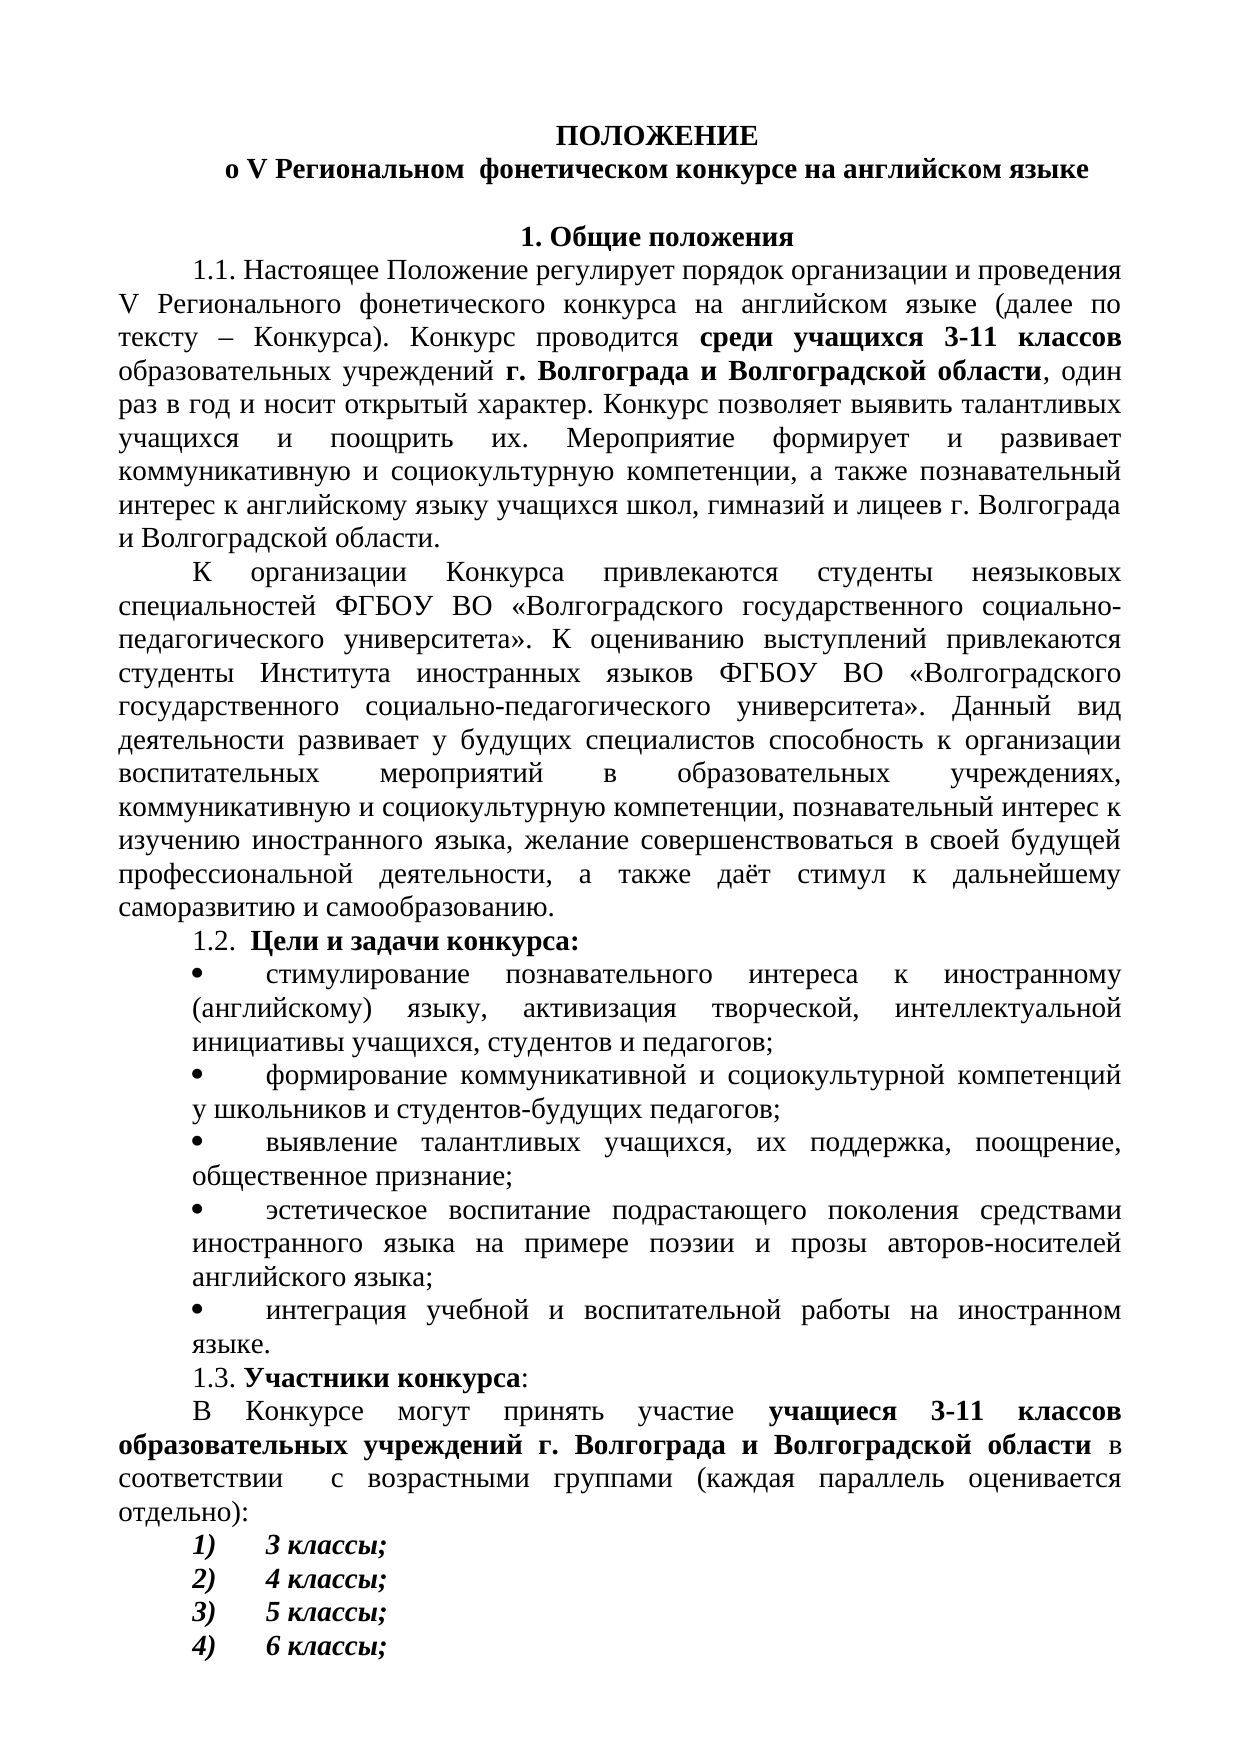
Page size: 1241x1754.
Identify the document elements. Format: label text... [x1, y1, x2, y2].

text ПОЛОЖЕНИЕ [118, 118, 1122, 152]
list интеграция учебной и воспитательной работы на иностранном языке. [192, 1292, 1122, 1360]
text о V Региональном фонетическом конкурсе на английском языке [118, 152, 1122, 185]
list стимулирование познавательного интереса к иностранному (английскому) языку, активизация творческой, интеллектуальной инициативы учащихся, студентов и педагогов; [192, 957, 1122, 1057]
text 1.2. Цели и задачи конкурса: [118, 923, 1122, 957]
list 6 классы; [192, 1628, 1122, 1662]
list выявление талантливых учащихся, их поддержка, поощрение, общественное признание; [192, 1124, 1122, 1192]
list 5 классы; [192, 1594, 1122, 1628]
list эстетическое воспитание подрастающего поколения средствами иностранного языка на примере поэзии и прозы авторов-носителей английского языка; [192, 1192, 1122, 1292]
list формирование коммуникативной и социокультурной компетенций у школьников и студентов-будущих педагогов; [192, 1057, 1122, 1124]
list 3 классы; [192, 1527, 1122, 1561]
text В Конкурсе могут принять участие учащиеся 3-11 классов образовательных учреждений г. Волгограда и Волгоградской области в соответствии с возрастными группами (каждая параллель оценивается отдельно): [118, 1393, 1122, 1527]
text 1. Общие положения [118, 219, 1122, 252]
text 1.3. Участники конкурса: [118, 1360, 1122, 1393]
list 4 классы; [192, 1561, 1122, 1594]
text 1.1. Настоящее Положение регулирует порядок организации и проведения V Регионального фонетического конкурса на английском языке (далее по тексту – Конкурса). Конкурс проводится среди учащихся 3-11 классов образовательных учреждений г. Волгограда и Волгоградской области, один раз в год и носит открытый характер. Конкурс позволяет выявить талантливых учащихся и поощрить их. Мероприятие формирует и развивает коммуникативную и социокультурную компетенции, а также познавательный интерес к английскому языку учащихся школ, гимназий и лицеев г. Волгограда и Волгоградской области. [118, 252, 1122, 554]
text К организации Конкурса привлекаются студенты неязыковых специальностей ФГБОУ ВО «Волгоградского государственного социально-педагогического университета». К оцениванию выступлений привлекаются студенты Института иностранных языков ФГБОУ ВО «Волгоградского государственного социально-педагогического университета». Данный вид деятельности развивает у будущих специалистов способность к организации воспитательных мероприятий в образовательных учреждениях, коммуникативную и социокультурную компетенции, познавательный интерес к изучению иностранного языка, желание совершенствоваться в своей будущей профессиональной деятельности, а также даёт стимул к дальнейшему саморазвитию и самообразованию. [118, 554, 1122, 923]
